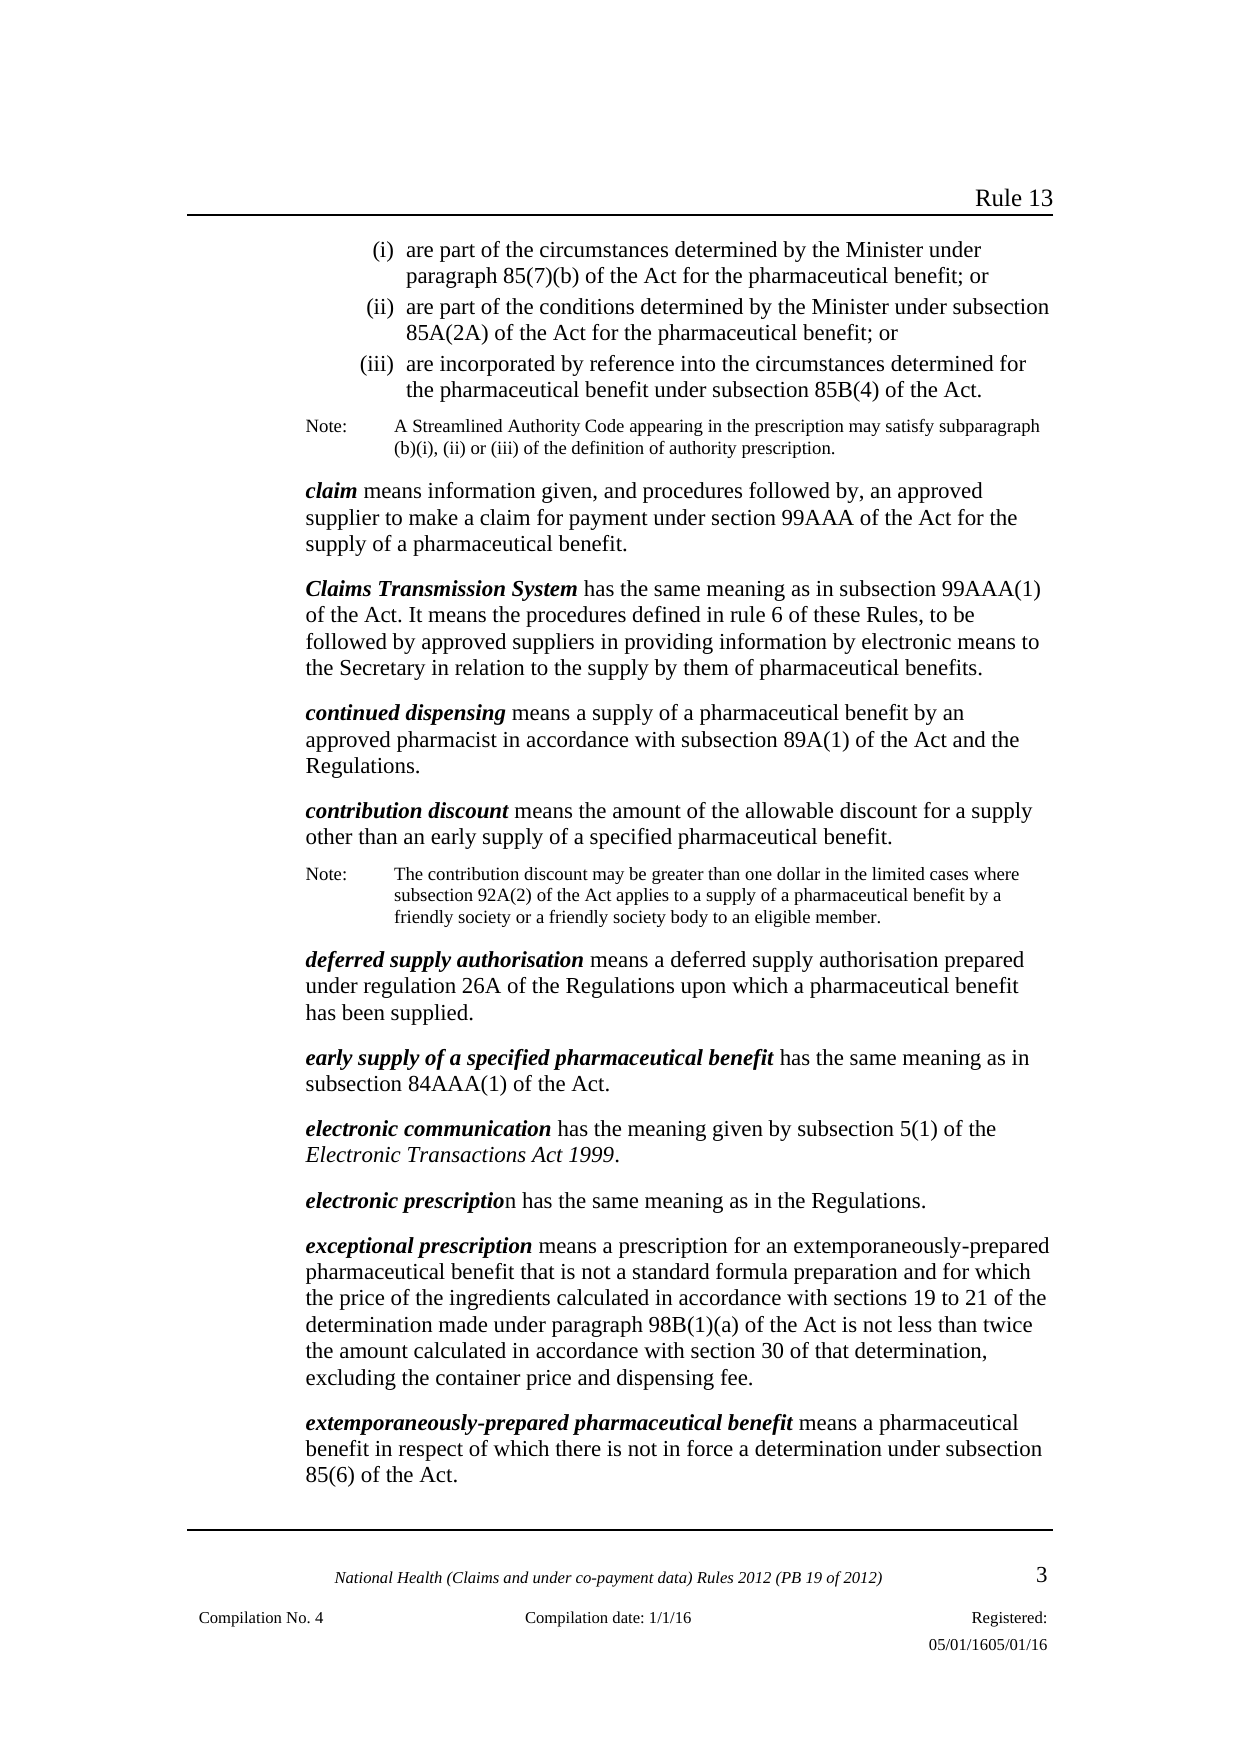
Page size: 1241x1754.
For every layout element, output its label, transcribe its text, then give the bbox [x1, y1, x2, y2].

text (iii) are incorporated by reference into the circumstances determined for the pharmaceutical benefit under subsection 85B(4) of the Act. [187, 350, 1053, 403]
text electronic communication has the meaning given by subsection 5(1) of the Electronic Transactions Act 1999. [305, 1115, 1053, 1168]
text claim means information given, and procedures followed by, an approved supplier to make a claim for payment under section 99AAA of the Act for the supply of a pharmaceutical benefit. [305, 477, 1053, 556]
text Claims Transmission System has the same meaning as in subsection 99AAA(1) of the Act. It means the procedures defined in rule 6 of these Rules, to be followed by approved suppliers in providing information by electronic means to the Secretary in relation to the supply by them of pharmaceutical benefits. [305, 575, 1053, 681]
text continued dispensing means a supply of a pharmaceutical benefit by an approved pharmacist in accordance with subsection 89A(1) of the Act and the Regulations. [305, 699, 1053, 778]
text (i) are part of the circumstances determined by the Minister under paragraph 85(7)(b) of the Act for the pharmaceutical benefit; or [187, 236, 1053, 289]
text deferred supply authorisation means a deferred supply authorisation prepared under regulation 26A of the Regulations upon which a pharmaceutical benefit has been supplied. [305, 946, 1053, 1025]
text Note: The contribution discount may be greater than one dollar in the limited cases where subsection 92A(2) of the Act applies to a supply of a pharmaceutical benefit by a friendly society or a friendly society body to an eligible member. [305, 862, 1053, 927]
text contribution discount means the amount of the allowable discount for a supply other than an early supply of a specified pharmaceutical benefit. [305, 797, 1053, 850]
text exceptional prescription means a prescription for an extemporaneously-prepared pharmaceutical benefit that is not a standard formula preparation and for which the price of the ingredients calculated in accordance with sections 19 to 21 of the determination made under paragraph 98B(1)(a) of the Act is not less than twice the amount calculated in accordance with section 30 of that determination, excluding the container price and dispensing fee. [305, 1232, 1053, 1390]
text (ii) are part of the conditions determined by the Minister under subsection 85A(2A) of the Act for the pharmaceutical benefit; or [187, 293, 1053, 346]
text early supply of a specified pharmaceutical benefit has the same meaning as in subsection 84AAA(1) of the Act. [305, 1044, 1053, 1096]
text Note: A Streamlined Authority Code appearing in the prescription may satisfy subparagraph (b)(i), (ii) or (iii) of the definition of authority prescription. [305, 415, 1053, 458]
text electronic prescription has the same meaning as in the Regulations. [305, 1187, 1053, 1213]
text extemporaneously-prepared pharmaceutical benefit means a pharmaceutical benefit in respect of which there is not in force a determination under subsection 85(6) of the Act. [305, 1409, 1053, 1488]
